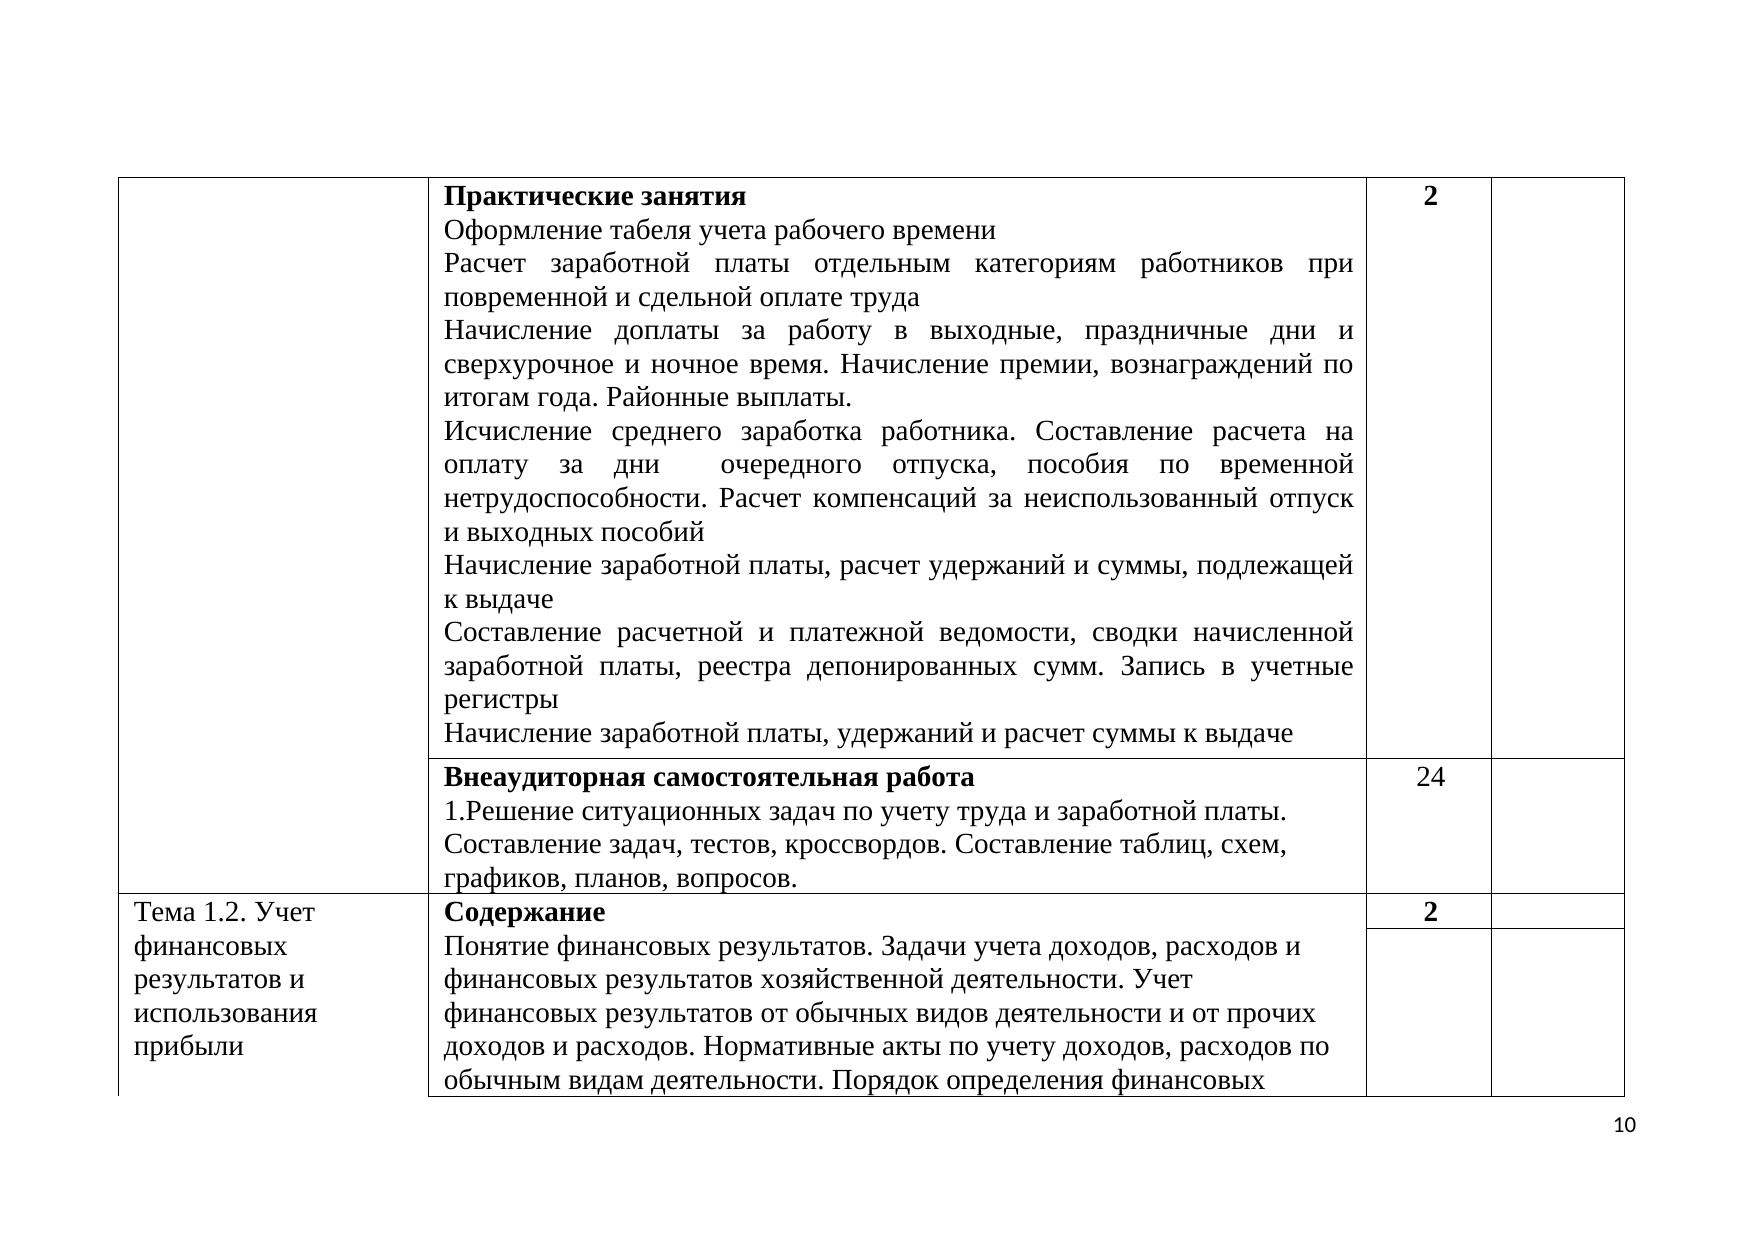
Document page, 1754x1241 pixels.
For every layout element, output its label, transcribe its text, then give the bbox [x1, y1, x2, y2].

table_cell [1492, 178, 1624, 758]
table_cell Содержание Понятие финансовых результатов. Задачи учета доходов, расходов и финансовых результатов хозяйственной деятельности. Учет финансовых результатов от обычных видов деятельности и от прочих доходов и расходов. Нормативные акты по учету доходов, расходов по обычным видам деятельности. Порядок определения финансовых результатов от обычных видов деятельности. Учет нераспределенной прибыли. [429, 894, 1366, 1096]
table_cell Тема 1.2. Учет финансовых результатов и использования прибыли [119, 894, 428, 1096]
table_cell [1367, 929, 1491, 1096]
table_cell [1492, 894, 1624, 928]
table_cell 2 [1367, 178, 1491, 758]
table_cell 24 [1367, 759, 1491, 893]
table_cell [1492, 929, 1624, 1096]
table_cell Внеаудиторная самостоятельная работа 1.Решение ситуационных задач по учету труда и заработной платы. Составление задач, тестов, кроссвордов. Составление таблиц, схем, графиков, планов, вопросов. [429, 759, 1366, 893]
table_cell [119, 178, 428, 893]
table_cell 2 [1367, 894, 1491, 928]
table_cell [1492, 759, 1624, 893]
table_cell Практические занятия Оформление табеля учета рабочего времени Расчет заработной платы отдельным категориям работников при повременной и сдельной оплате труда Начисление доплаты за работу в выходные, праздничные дни и сверхурочное и ночное время. Начисление премии, вознаграждений по итогам года. Районные выплаты. Исчисление среднего заработка работника. Составление расчета на оплату за дни очередного отпуска, пособия по временной нетрудоспособности. Расчет компенсаций за неиспользованный отпуск и выходных пособий Начисление заработной платы, расчет удержаний и суммы, подлежащей к выдаче Составление расчетной и платежной ведомости, сводки начисленной заработной платы, реестра депонированных сумм. Запись в учетные регистры Начисление заработной платы, удержаний и расчет суммы к выдаче [429, 178, 1366, 758]
